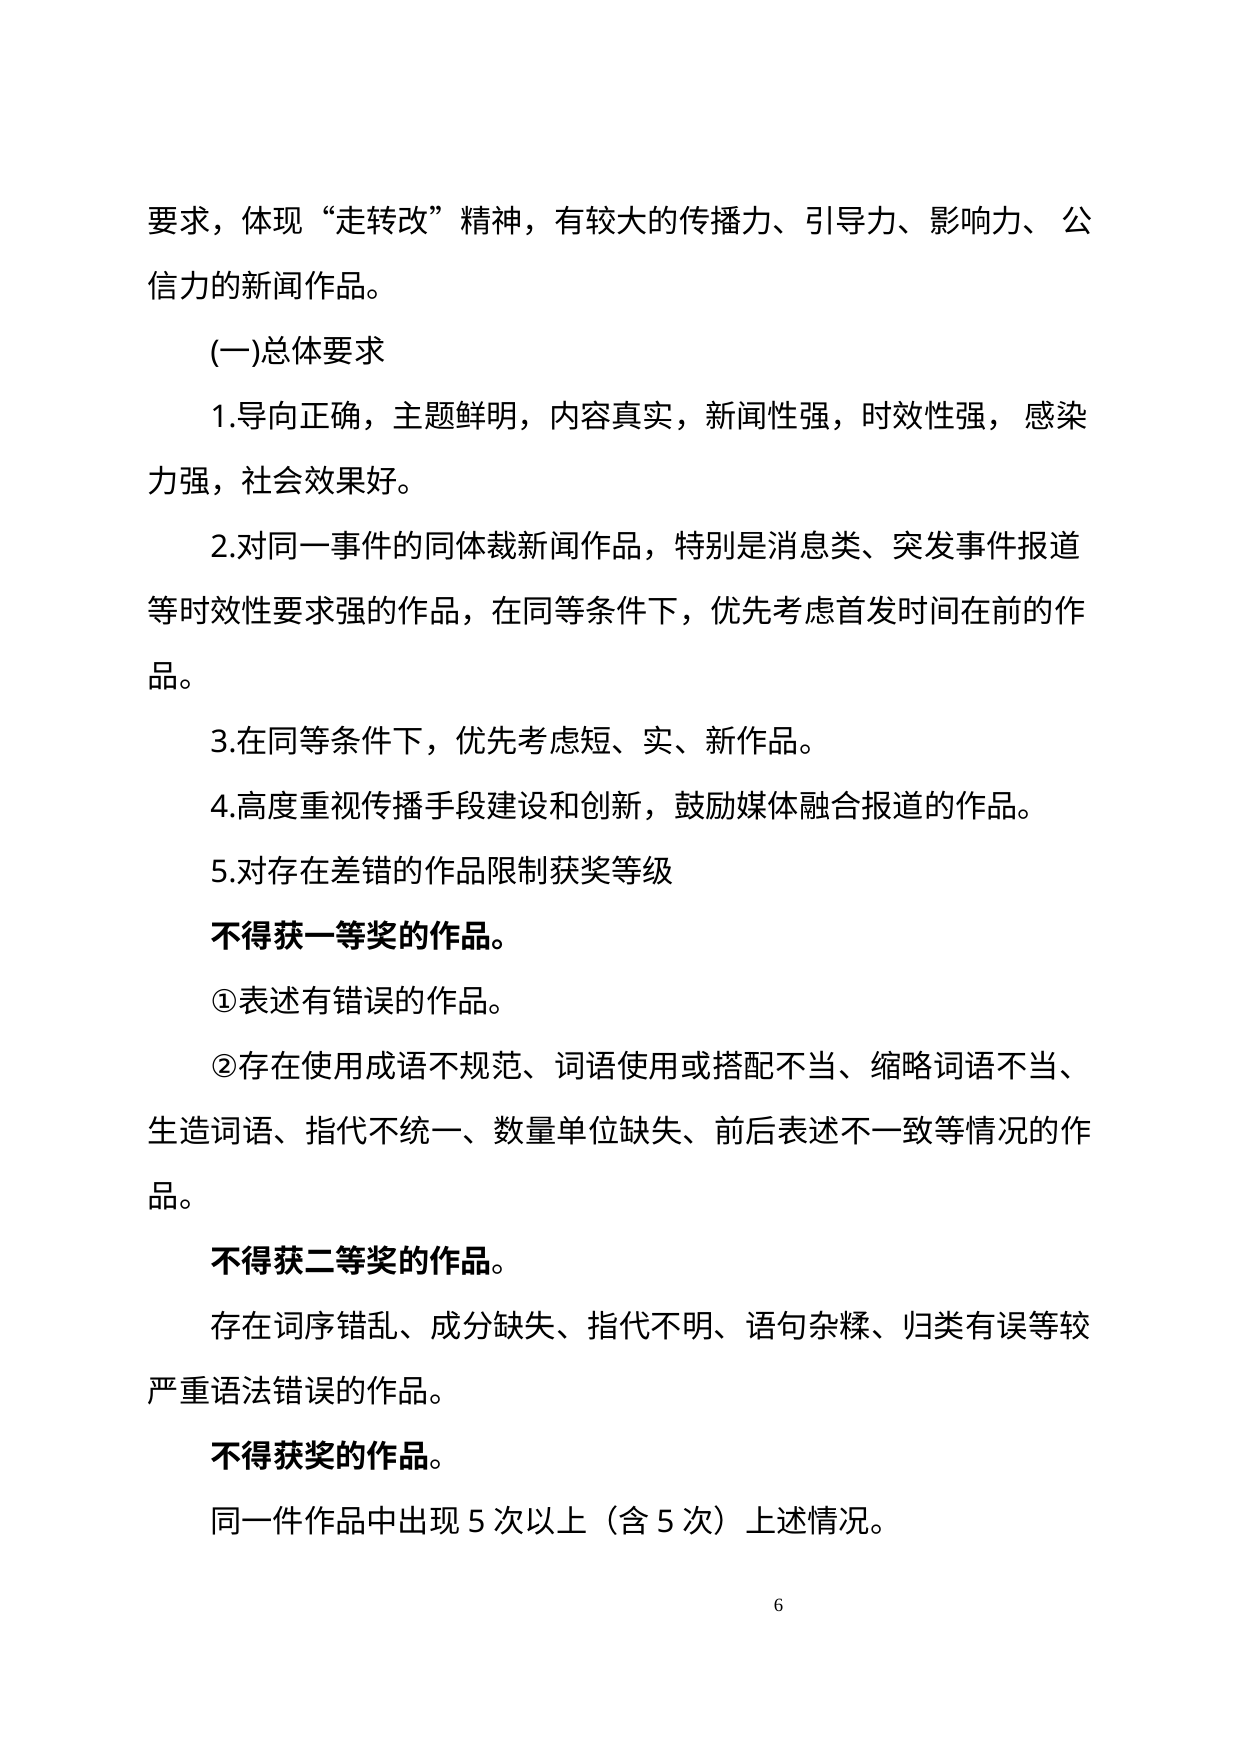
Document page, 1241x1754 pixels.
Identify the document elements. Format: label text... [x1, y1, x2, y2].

text 同一件作品中出现 5 次以上（含 5 次）上述情况。 [148, 1487, 1092, 1552]
text 存在词序错乱、成分缺失、指代不明、语句杂糅、归类有误等较严重语法错误的作品。 [148, 1292, 1092, 1422]
text (一)总体要求 [148, 317, 1092, 382]
text 1.导向正确，主题鲜明，内容真实，新闻性强，时效性强， 感染力强，社会效果好。 [148, 382, 1092, 512]
text ②存在使用成语不规范、词语使用或搭配不当、缩略词语不当、生造词语、指代不统一、数量单位缺失、前后表述不一致等情况的作品。 [148, 1032, 1092, 1227]
text 3.在同等条件下，优先考虑短、实、新作品。 [148, 707, 1092, 772]
text 5.对存在差错的作品限制获奖等级 [148, 837, 1092, 902]
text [148, 187, 1092, 317]
text 不得获奖的作品。 [148, 1422, 1092, 1487]
text 不得获二等奖的作品。 [148, 1227, 1092, 1292]
text 4.高度重视传播手段建设和创新，鼓励媒体融合报道的作品。 [148, 772, 1092, 837]
text 2.对同一事件的同体裁新闻作品，特别是消息类、突发事件报道等时效性要求强的作品，在同等条件下，优先考虑首发时间在前的作品。 [148, 512, 1092, 707]
text ①表述有错误的作品。 [148, 967, 1092, 1032]
text 不得获一等奖的作品。 [148, 902, 1092, 967]
